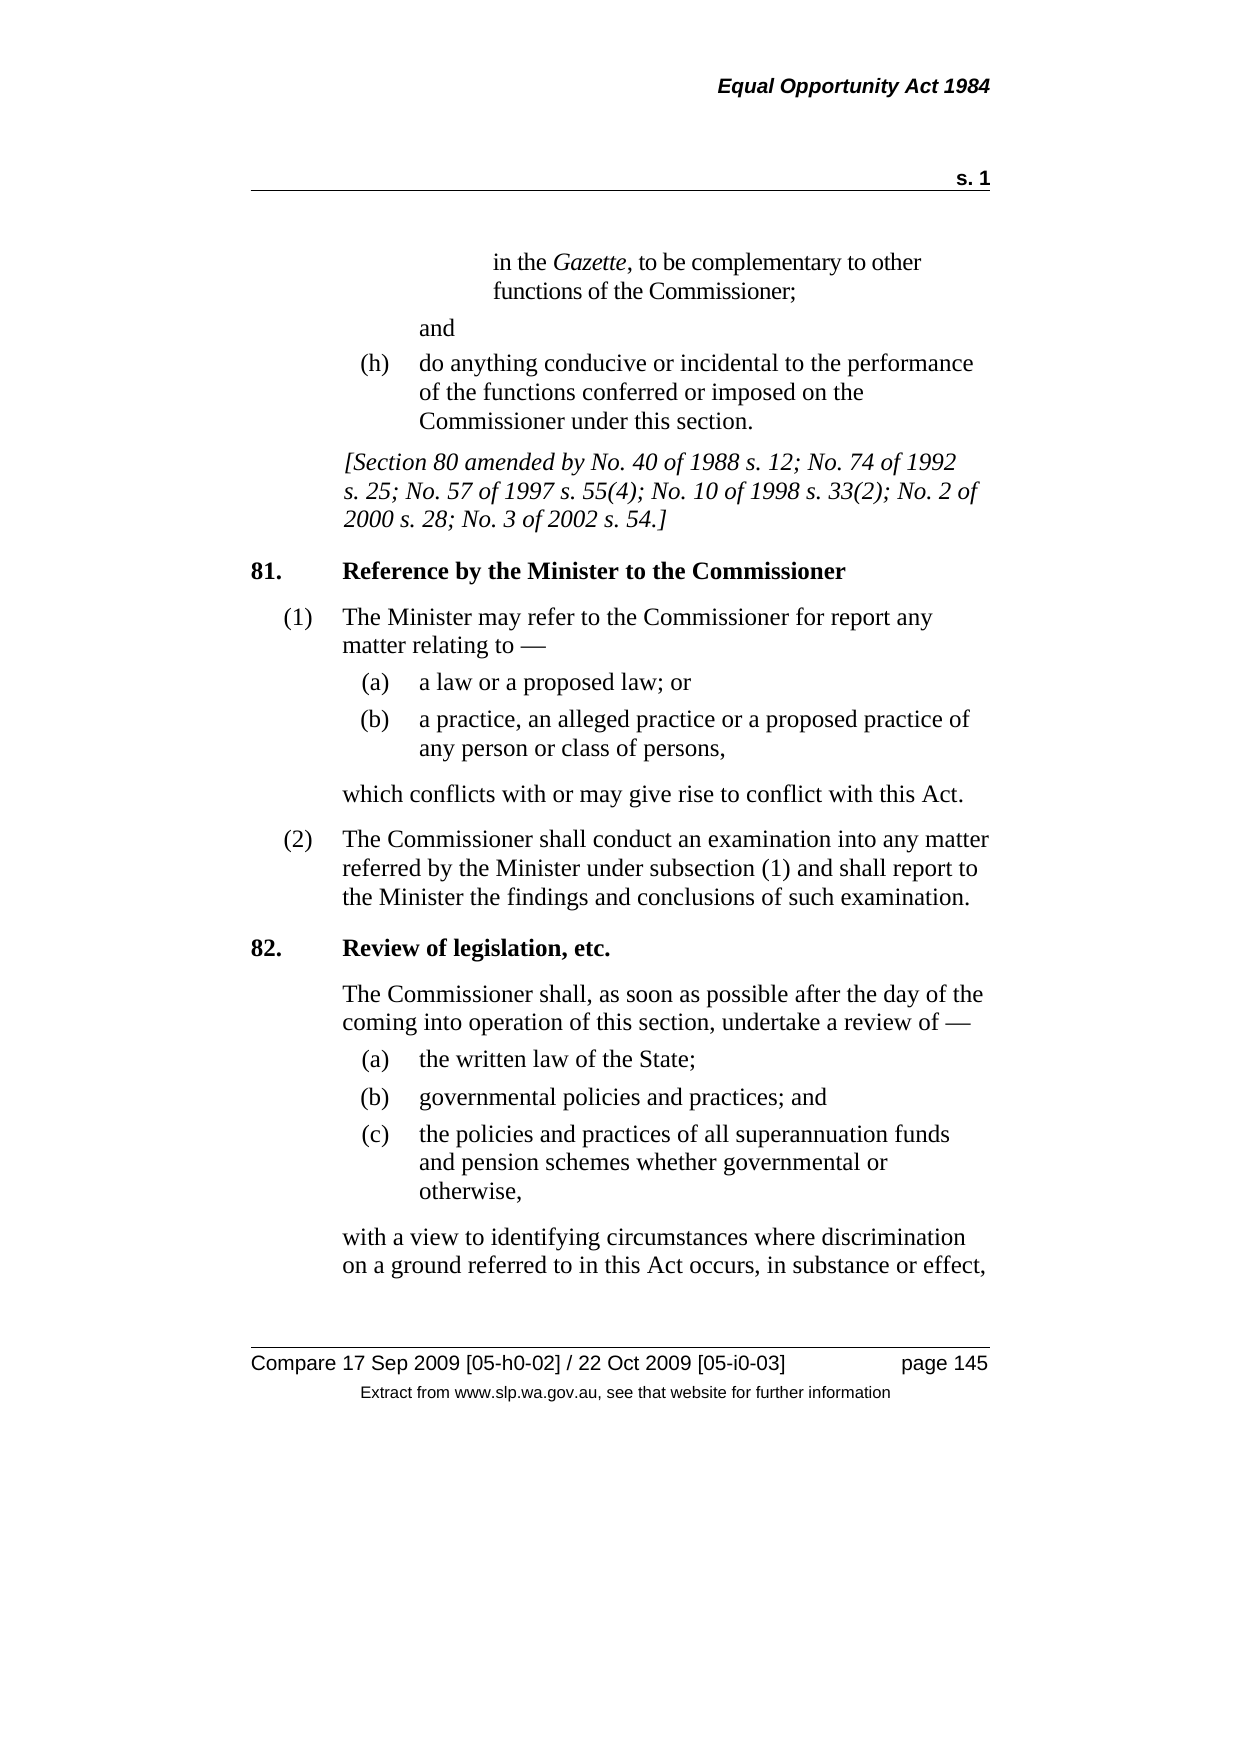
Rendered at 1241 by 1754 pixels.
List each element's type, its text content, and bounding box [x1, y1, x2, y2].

text (b) governmental policies and practices; and [251, 1082, 990, 1110]
subtitle 81. Reference by the Minister to the Commissioner [251, 556, 990, 585]
text [Section 80 amended by No. 40 of 1988 s. 12; No. 74 of 1992 s. 25; No. 57 of 1997 s. 55(4); No. 10 of 1998 s. 33(2); No. 2 of 2000 s. 28; No. 3 of 2002 s. 54.] [251, 447, 990, 533]
text (b) a practice, an alleged practice or a proposed practice of any person or class of persons, [251, 704, 990, 762]
text (c) the policies and practices of all superannuation funds and pension schemes whether governmental or otherwise, [251, 1119, 990, 1205]
text (a) the written law of the State; [251, 1044, 990, 1073]
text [251, 1222, 990, 1279]
text (2) The Commissioner shall conduct an examination into any matter referred by the Minister under subsection (1) and shall report to the Minister the findings and conclusions of such examination. [251, 824, 990, 910]
text and [251, 313, 990, 342]
text (a) a law or a proposed law; or [251, 667, 990, 696]
subtitle 82. Review of legislation, etc. [251, 933, 990, 962]
text which conflicts with or may give rise to conflict with this Act. [251, 779, 990, 807]
text (h) do anything conducive or incidental to the performance of the functions conferred or imposed on the Commissioner under this section. [251, 348, 990, 434]
text (1) The Minister may refer to the Commissioner for report any matter relating to — [251, 602, 990, 659]
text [251, 247, 990, 305]
text The Commissioner shall, as soon as possible after the day of the coming into operation of this section, undertake a review of — [251, 979, 990, 1036]
